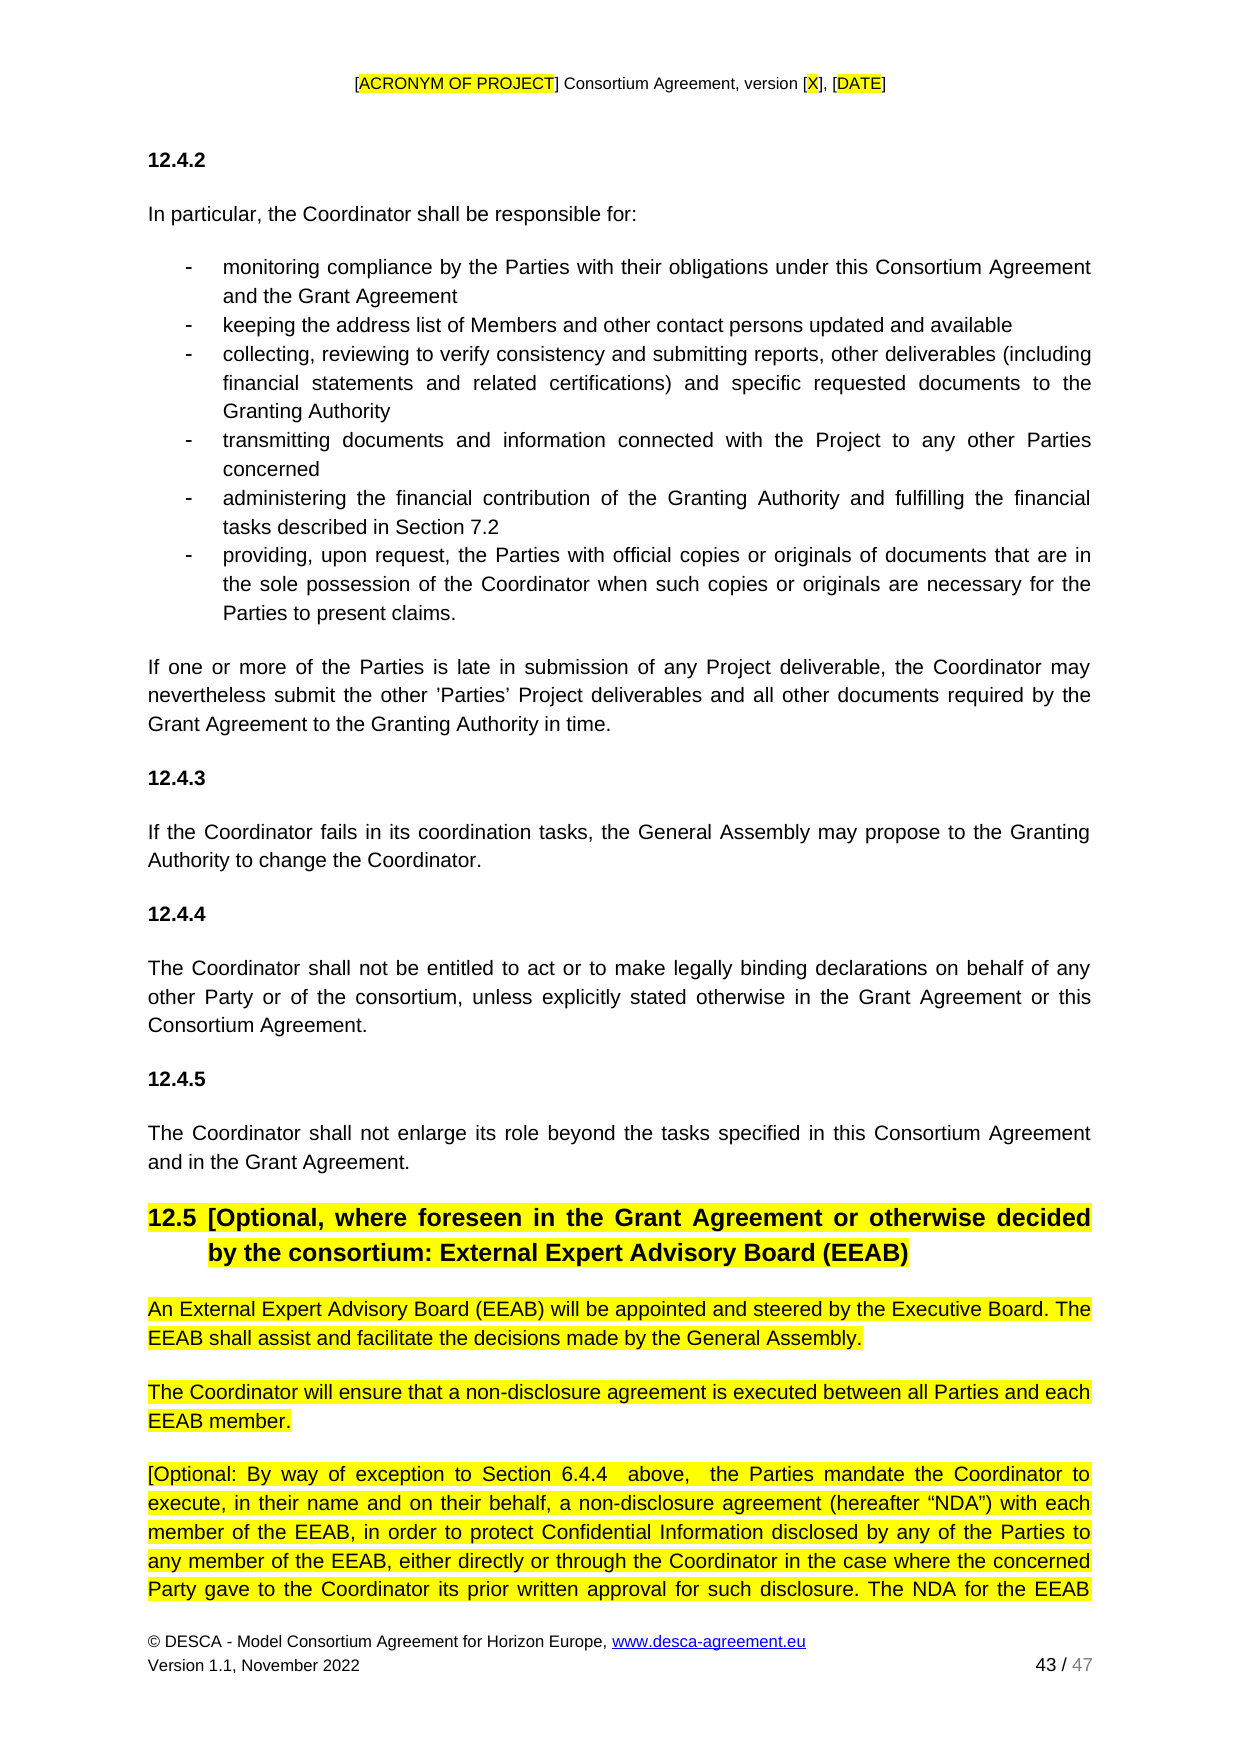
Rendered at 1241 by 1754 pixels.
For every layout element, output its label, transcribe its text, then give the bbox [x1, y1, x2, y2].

list monitoring compliance by the Parties with their obligations under this Consortium Agreement and the Grant Agreement [185, 255, 1092, 308]
list transmitting documents and information connected with the Project to any other Parties concerned [185, 428, 1092, 481]
text The Coordinator shall not enlarge its role beyond the tasks specified in this Consortium Agreement and in the Grant Agreement. [148, 1121, 1092, 1173]
text An External Expert Advisory Board (EEAB) will be appointed and steered by the Executive Board. The EEAB shall assist and facilitate the decisions made by the General Assembly. [148, 1321, 1092, 1350]
list providing, upon request, the Parties with official copies or originals of documents that are in the sole possession of the Coordinator when such copies or originals are necessary for the Parties to present claims. [185, 543, 1092, 625]
list collecting, reviewing to verify consistency and submitting reports, other deliverables (including financial statements and related certifications) and specific requested documents to the Granting Authority [185, 342, 1092, 423]
text The Coordinator will ensure that a non-disclosure agreement is executed between all Parties and each EEAB member. [148, 1404, 1092, 1432]
text If the Coordinator fails in its coordination tasks, the General Assembly may propose to the Granting Authority to change the Coordinator. [148, 819, 1092, 872]
list administering the financial contribution of the Granting Authority and fulfilling the financial tasks described in Section 7.2 [185, 486, 1092, 538]
list keeping the address list of Members and other contact persons updated and available [185, 313, 1092, 337]
text If one or more of the Parties is late in submission of any Project deliverable, the Coordinator may nevertheless submit the other ’Parties’ Project deliverables and all other documents required by the Grant Agreement to the Granting Authority in time. [148, 654, 1092, 736]
subtitle [Optional, where foreseen in the Grant Agreement or otherwise decided by the consortium: External Expert Advisory Board (EEAB) [148, 1232, 1092, 1267]
text The Coordinator shall not be entitled to act or to make legally binding declarations on behalf of any other Party or of the consortium, unless explicitly stated otherwise in the Grant Agreement or this Consortium Agreement. [148, 956, 1092, 1037]
text In particular, the Coordinator shall be responsible for: [148, 201, 1092, 225]
